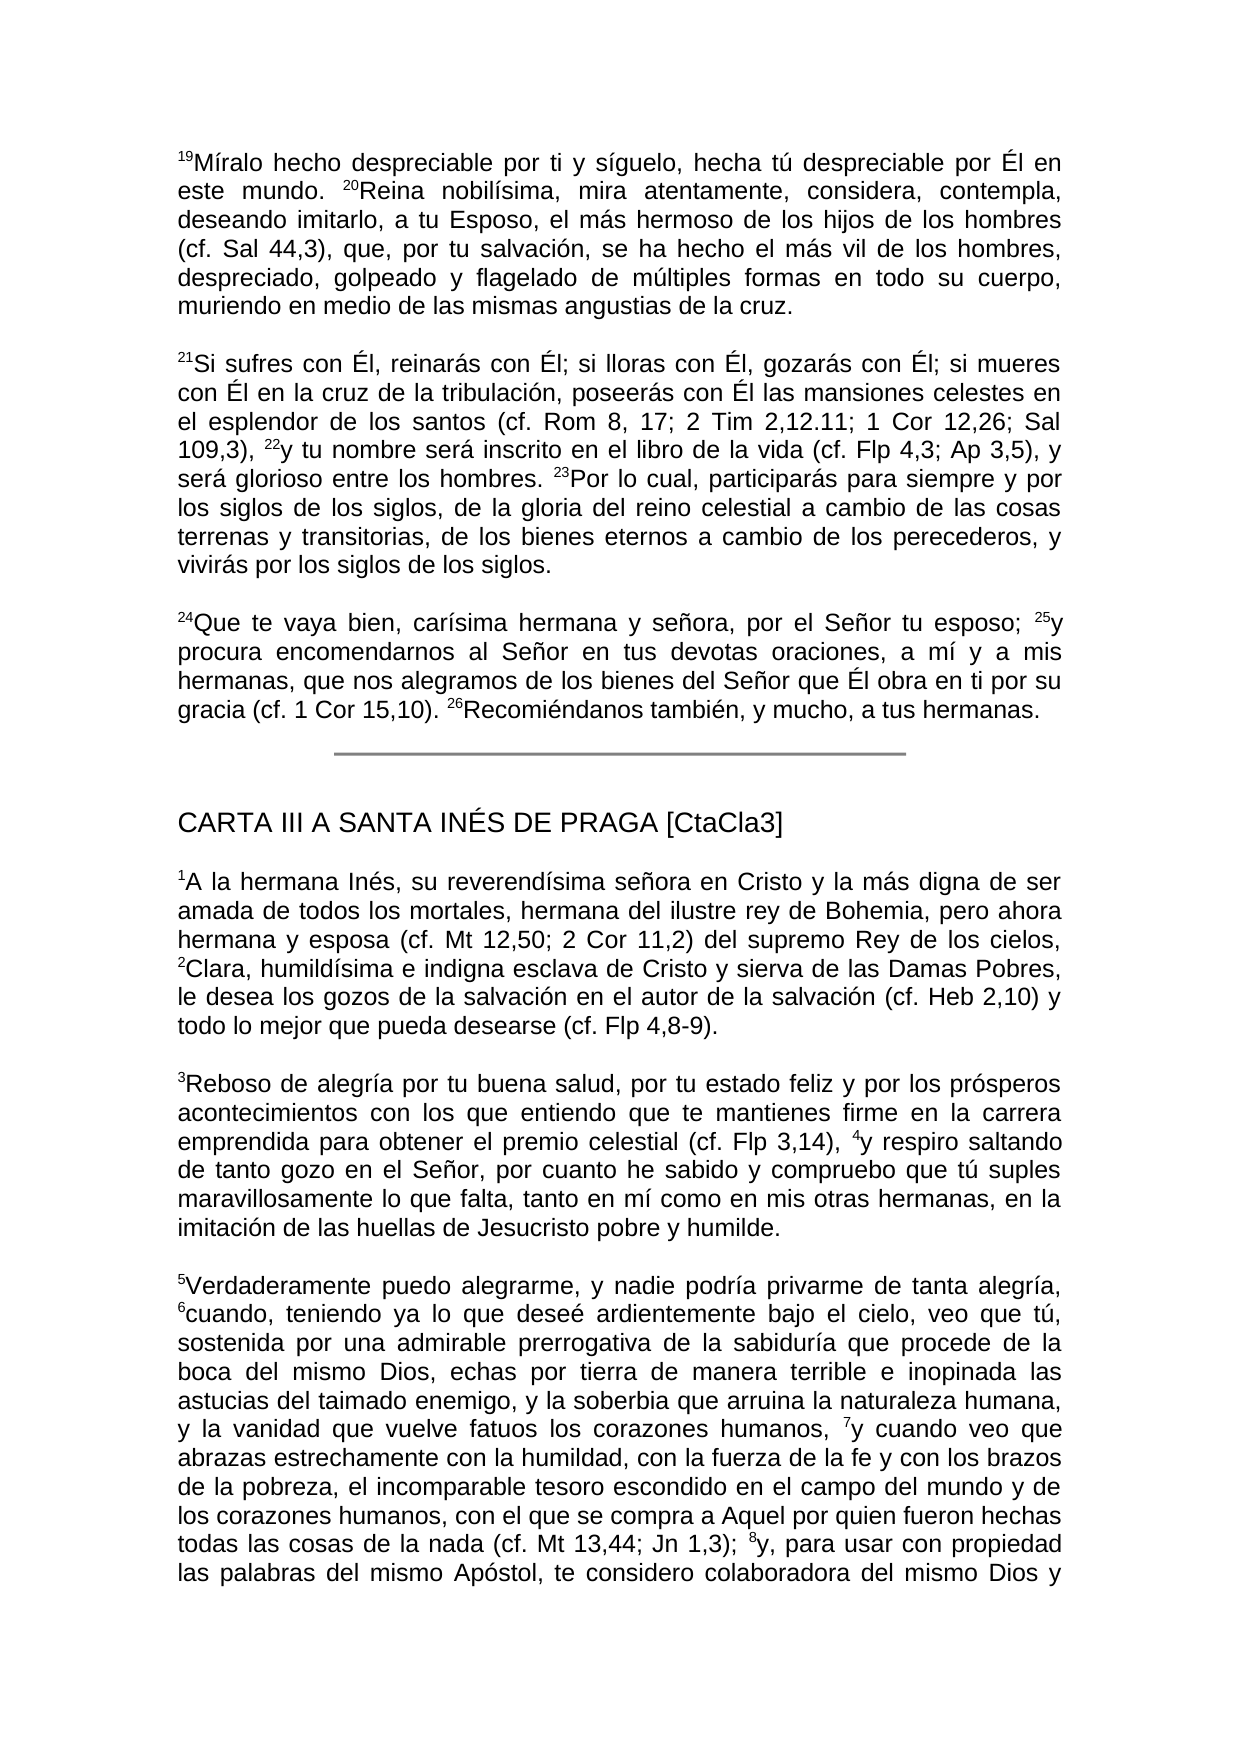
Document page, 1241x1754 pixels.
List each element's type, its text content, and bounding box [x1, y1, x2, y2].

text CARTA III A SANTA INÉS DE PRAGA [CtaCla3] [177, 806, 1063, 838]
text 19Míralo hecho despreciable por ti y síguelo, hecha tú despreciable por Él en este mundo. 20Reina nobilísima, mira atentamente, considera, contempla, deseando imitarlo, a tu Esposo, el más hermoso de los hijos de los hombres (cf. Sal 44,3), que, por tu salvación, se ha hecho el más vil de los hombres, despreciado, golpeado y flagelado de múltiples formas en todo su cuerpo, muriendo en medio de las mismas angustias de la cruz. [177, 148, 1063, 320]
text 1A la hermana Inés, su reverendísima señora en Cristo y la más digna de ser amada de todos los mortales, hermana del ilustre rey de Bohemia, pero ahora hermana y esposa (cf. Mt 12,50; 2 Cor 11,2) del supremo Rey de los cielos, 2Clara, humildísima e indigna esclava de Cristo y sierva de las Damas Pobres, le desea los gozos de la salvación en el autor de la salvación (cf. Heb 2,10) y todo lo mejor que pueda desearse (cf. Flp 4,8-9). [177, 867, 1063, 1040]
text 24Que te vaya bien, carísima hermana y señora, por el Señor tu esposo; 25y procura encomendarnos al Señor en tus devotas oraciones, a mí y a mis hermanas, que nos alegramos de los bienes del Señor que Él obra en ti por su gracia (cf. 1 Cor 15,10). 26Recomiéndanos también, y mucho, a tus hermanas. [177, 608, 1063, 723]
text 21Si sufres con Él, reinarás con Él; si lloras con Él, gozarás con Él; si mueres con Él en la cruz de la tribulación, poseerás con Él las mansiones celestes en el esplendor de los santos (cf. Rom 8, 17; 2 Tim 2,12.11; 1 Cor 12,26; Sal 109,3), 22y tu nombre será inscrito en el libro de la vida (cf. Flp 4,3; Ap 3,5), y será glorioso entre los hombres. 23Por lo cual, participarás para siempre y por los siglos de los siglos, de la gloria del reino celestial a cambio de las cosas terrenas y transitorias, de los bienes eternos a cambio de los perecederos, y vivirás por los siglos de los siglos. [177, 349, 1063, 579]
text 3Reboso de alegría por tu buena salud, por tu estado feliz y por los prósperos acontecimientos con los que entiendo que te mantienes firme en la carrera emprendida para obtener el premio celestial (cf. Flp 3,14), 4y respiro saltando de tanto gozo en el Señor, por cuanto he sabido y compruebo que tú suples maravillosamente lo que falta, tanto en mí como en mis otras hermanas, en la imitación de las huellas de Jesucristo pobre y humilde. [177, 1069, 1063, 1241]
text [177, 1271, 1063, 1587]
